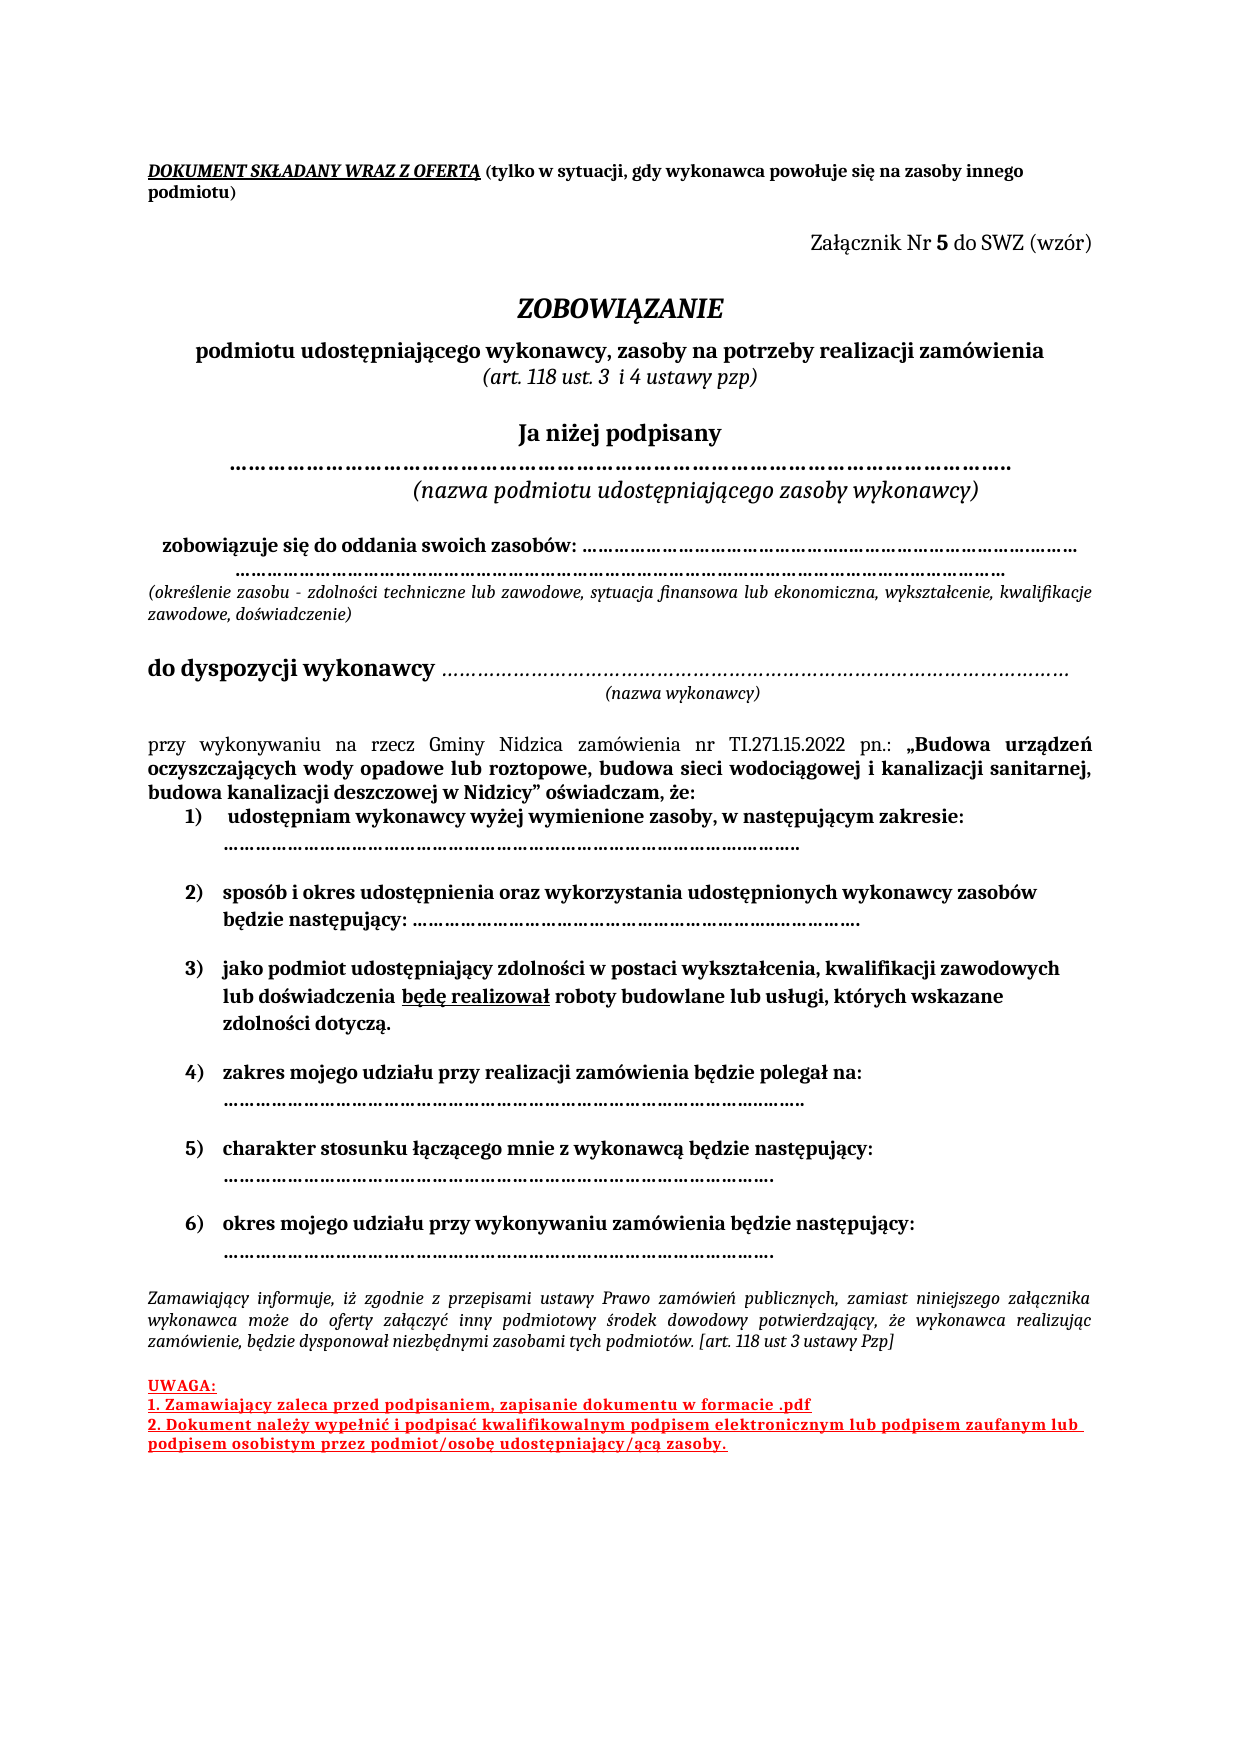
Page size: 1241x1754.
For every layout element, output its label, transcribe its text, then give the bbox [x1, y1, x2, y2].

list okres mojego udziału przy wykonywaniu zamówienia będzie następujący: …………………………………………………………………………………………. [185, 1212, 1093, 1263]
text (art. 118 ust. 3 i 4 ustawy pzp) [148, 364, 1093, 390]
list charakter stosunku łączącego mnie z wykonawcą będzie następujący: …………………………………………………………………………………………. [185, 1136, 1093, 1188]
text ZOBOWIĄZANIE [148, 292, 1093, 325]
text Załącznik Nr 5 do SWZ (wzór) [148, 229, 1093, 256]
text UWAGA: [148, 1377, 1093, 1396]
list udostępniam wykonawcy wyżej wymienione zasoby, w następującym zakresie: …………………………………………………………………………………….……….. [185, 804, 1093, 856]
text do dyspozycji wykonawcy …………………………………………………………………………………………… [148, 654, 1093, 682]
text ……………………………………………………………………………………………………………………………… [148, 558, 1093, 582]
text 1. Zamawiający zaleca przed podpisaniem, zapisanie dokumentu w formacie .pdf [148, 1396, 1093, 1415]
text przy wykonywaniu na rzecz Gminy Nidzica zamówienia nr TI.271.15.2022 pn.: „Budowa urządzeń oczyszczających wody opadowe lub roztopowe, budowa sieci wodociągowej i kanalizacji sanitarnej, budowa kanalizacji deszczowej w Nidzicy” oświadczam, że: [148, 733, 1093, 804]
text 2. Dokument należy wypełnić i podpisać kwalifikowalnym podpisem elektronicznym lub podpisem zaufanym lub podpisem osobistym przez podmiot/osobę udostępniający/ącą zasoby. [148, 1415, 1093, 1453]
text Ja niżej podpisany ………………………………………………………………………………………………………….. [148, 419, 1093, 476]
list sposób i okres udostępnienia oraz wykorzystania udostępnionych wykonawcy zasobów będzie następujący: …………………………………………………………..……………. [185, 880, 1093, 932]
text zobowiązuje się do oddania swoich zasobów: …………………………………………..…………………………….……… [148, 534, 1093, 558]
text DOKUMENT SKŁADANY WRAZ Z OFERTĄ (tylko w sytuacji, gdy wykonawca powołuje się na zasoby innego podmiotu) [148, 160, 1093, 203]
text (określenie zasobu - zdolności techniczne lub zawodowe, sytuacja finansowa lub ekonomiczna, wykształcenie, kwalifikacje zawodowe, doświadczenie) [148, 582, 1093, 625]
text Zamawiający informuje, iż zgodnie z przepisami ustawy Prawo zamówień publicznych, zamiast niniejszego załącznika wykonawca może do oferty załączyć inny podmiotowy środek dowodowy potwierdzający, że wykonawca realizując zamówienie, będzie dysponował niezbędnymi zasobami tych podmiotów. [art. 118 ust 3 ustawy Pzp] [148, 1288, 1093, 1353]
text podmiotu udostępniającego wykonawcy, zasoby na potrzeby realizacji zamówienia [148, 337, 1093, 364]
list zakres mojego udziału przy realizacji zamówienia będzie polegał na: ………………………………………………………………………………………..…….. [185, 1060, 1093, 1112]
list jako podmiot udostępniający zdolności w postaci wykształcenia, kwalifikacji zawodowych lub doświadczenia będę realizował roboty budowlane lub usługi, których wskazane zdolności dotyczą. [185, 956, 1093, 1036]
text (nazwa wykonawcy) [148, 682, 1093, 704]
text (nazwa podmiotu udostępniającego zasoby wykonawcy) [148, 476, 1093, 505]
